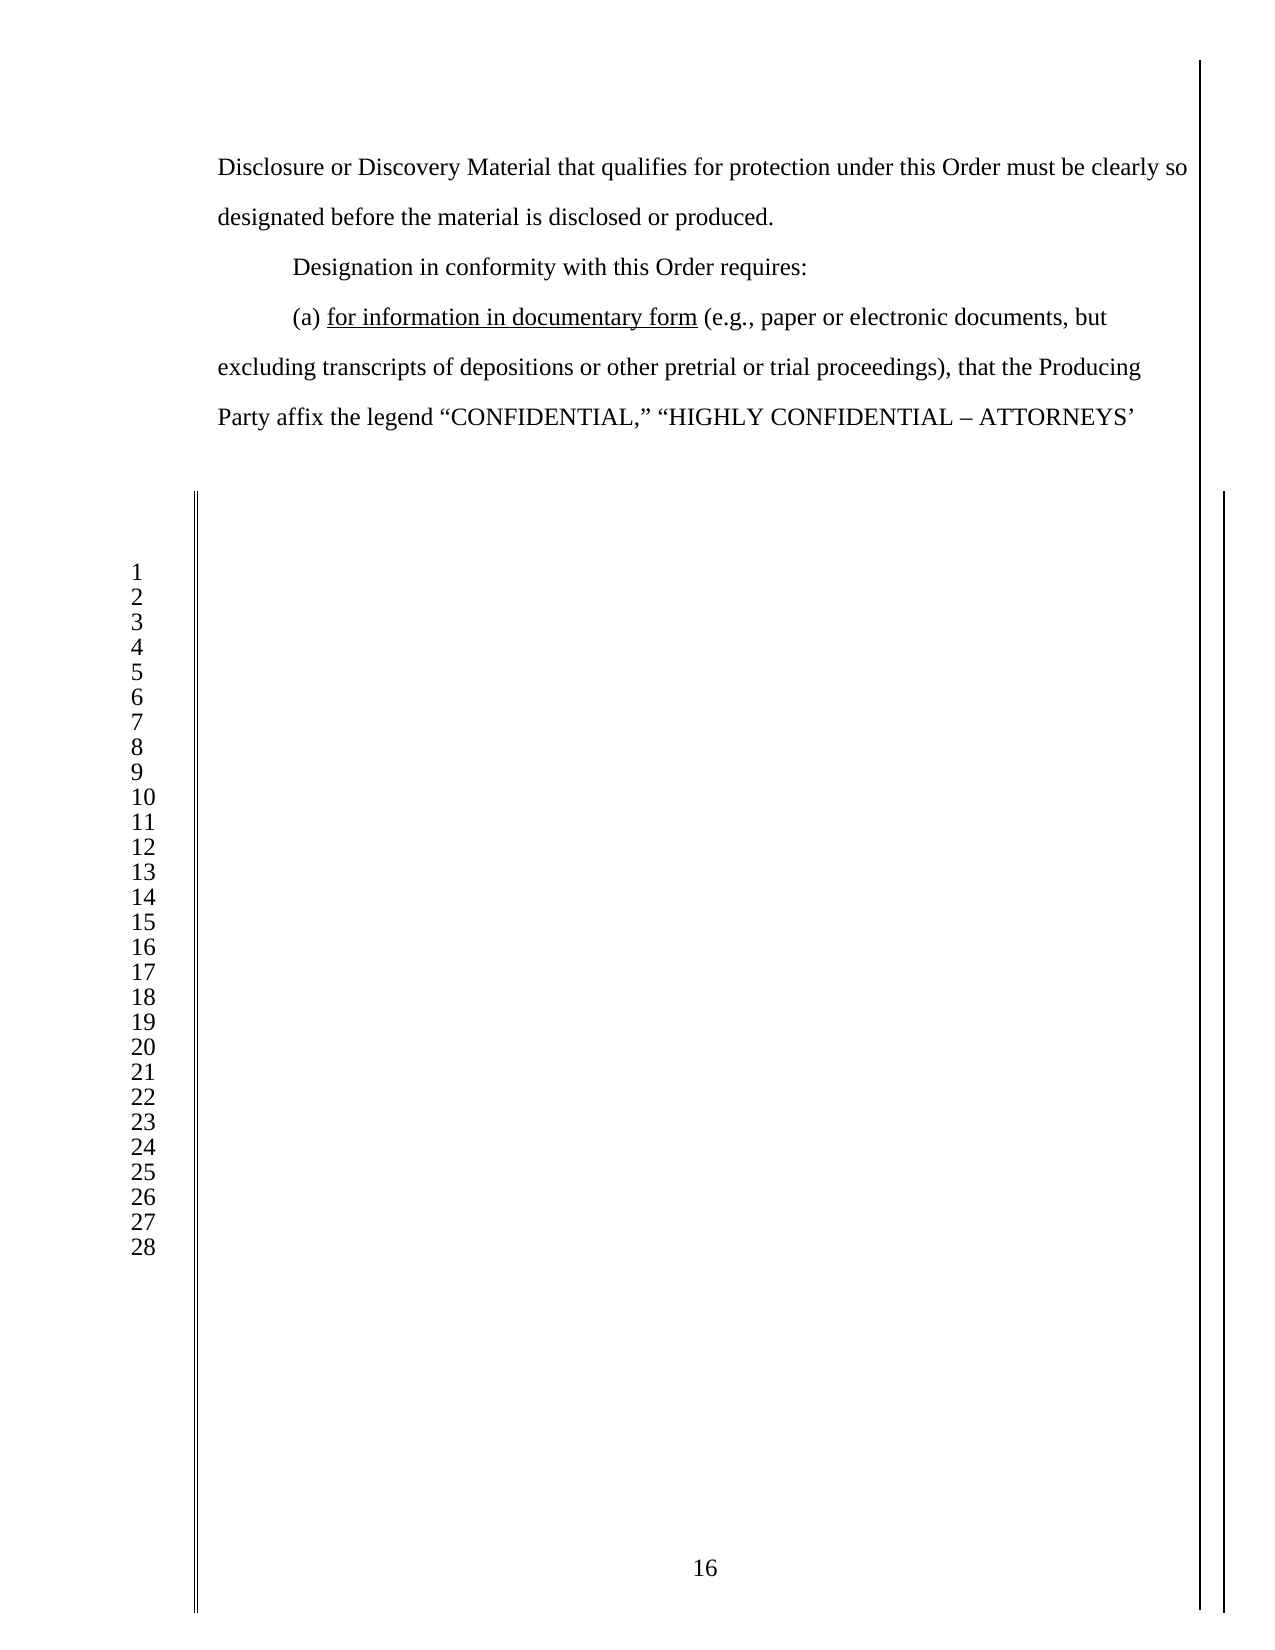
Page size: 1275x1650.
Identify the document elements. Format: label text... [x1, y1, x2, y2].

text (a) for information in documentary form (e.g., paper or electronic documents, but excluding transcripts of depositions or other pretrial or trial proceedings), that the Producing Party affix the legend “CONFIDENTIAL,” “HIGHLY CONFIDENTIAL – ATTORNEYS’ EYES ONLY,” or “HIGHLY CONFIDENTIAL – SOURCE CODE” to each page that contains protected material. If only a portion or portions of the material on a page qualifies for protection, the Producing Party also must clearly identify the protected portion(s) (e.g., by making appropriate markings in the margins) and must specify, for each portion, the level of protection being asserted. [217, 285, 1200, 435]
text Designation in conformity with this Order requires: [217, 235, 1200, 285]
text 5.2 Manner and Timing of Designations. Except as otherwise provided in this Order (see, e.g., second paragraph of section 5.2(a) below), or as otherwise stipulated or ordered, Disclosure or Discovery Material that qualifies for protection under this Order must be clearly so designated before the material is disclosed or produced. [217, 135, 1200, 235]
